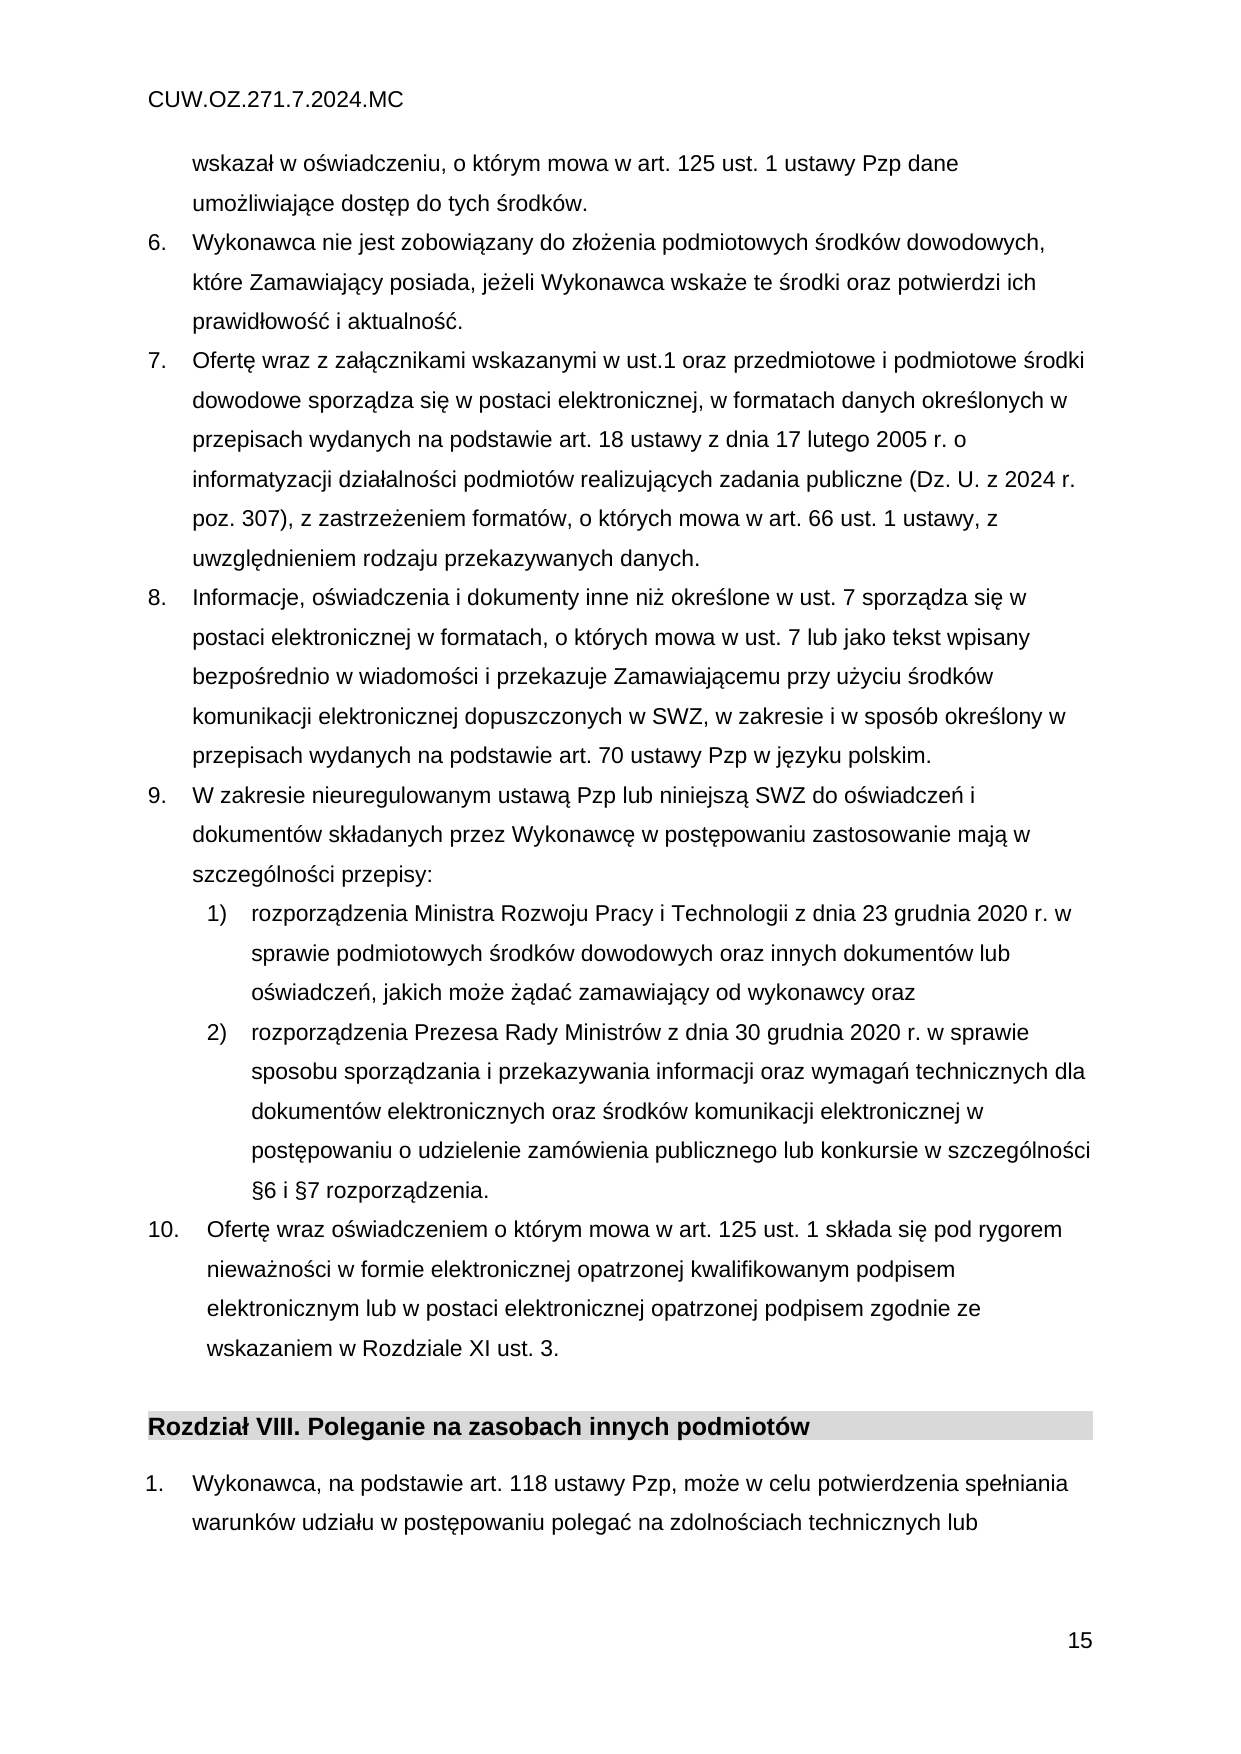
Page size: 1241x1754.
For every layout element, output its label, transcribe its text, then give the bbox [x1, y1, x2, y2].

list Wykonawca nie jest zobowiązany do złożenia podmiotowych środków dowodowych, które Zamawiający posiada, jeżeli Wykonawca wskaże te środki oraz potwierdzi ich prawidłowość i aktualność. [148, 229, 1093, 334]
subtitle Rozdział VIII. Poleganie na zasobach innych podmiotów [148, 1411, 1093, 1440]
list Informacje, oświadczenia i dokumenty inne niż określone w ust. 7 sporządza się w postaci elektronicznej w formatach, o których mowa w ust. 7 lub jako tekst wpisany bezpośrednio w wiadomości i przekazuje Zamawiającemu przy użyciu środków komunikacji elektronicznej dopuszczonych w SWZ, w zakresie i w sposób określony w przepisach wydanych na podstawie art. 70 ustawy Pzp w języku polskim. [148, 584, 1093, 769]
list W zakresie nieuregulowanym ustawą Pzp lub niniejszą SWZ do oświadczeń i dokumentów składanych przez Wykonawcę w postępowaniu zastosowanie mają w szczególności przepisy: [148, 782, 1093, 887]
list rozporządzenia Prezesa Rady Ministrów z dnia 30 grudnia 2020 r. w sprawie sposobu sporządzania i przekazywania informacji oraz wymagań technicznych dla dokumentów elektronicznych oraz środków komunikacji elektronicznej w postępowaniu o udzielenie zamówienia publicznego lub konkursie w szczególności §6 i §7 rozporządzenia. [207, 1019, 1093, 1203]
list rozporządzenia Ministra Rozwoju Pracy i Technologii z dnia 23 grudnia 2020 r. w sprawie podmiotowych środków dowodowych oraz innych dokumentów lub oświadczeń, jakich może żądać zamawiający od wykonawcy oraz [207, 900, 1093, 1006]
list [145, 1469, 1091, 1535]
list Ofertę wraz oświadczeniem o którym mowa w art. 125 ust. 1 składa się pod rygorem nieważności w formie elektronicznej opatrzonej kwalifikowanym podpisem elektronicznym lub w postaci elektronicznej opatrzonej podpisem zgodnie ze wskazaniem w Rozdziale XI ust. 3. [148, 1216, 1093, 1361]
list Ofertę wraz z załącznikami wskazanymi w ust.1 oraz przedmiotowe i podmiotowe środki dowodowe sporządza się w postaci elektronicznej, w formatach danych określonych w przepisach wydanych na podstawie art. 18 ustawy z dnia 17 lutego 2005 r. o informatyzacji działalności podmiotów realizujących zadania publiczne (Dz. U. z 2024 r. poz. 307), z zastrzeżeniem formatów, o których mowa w art. 66 ust. 1 ustawy, z uwzględnieniem rodzaju przekazywanych danych. [148, 347, 1093, 571]
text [192, 150, 1093, 216]
